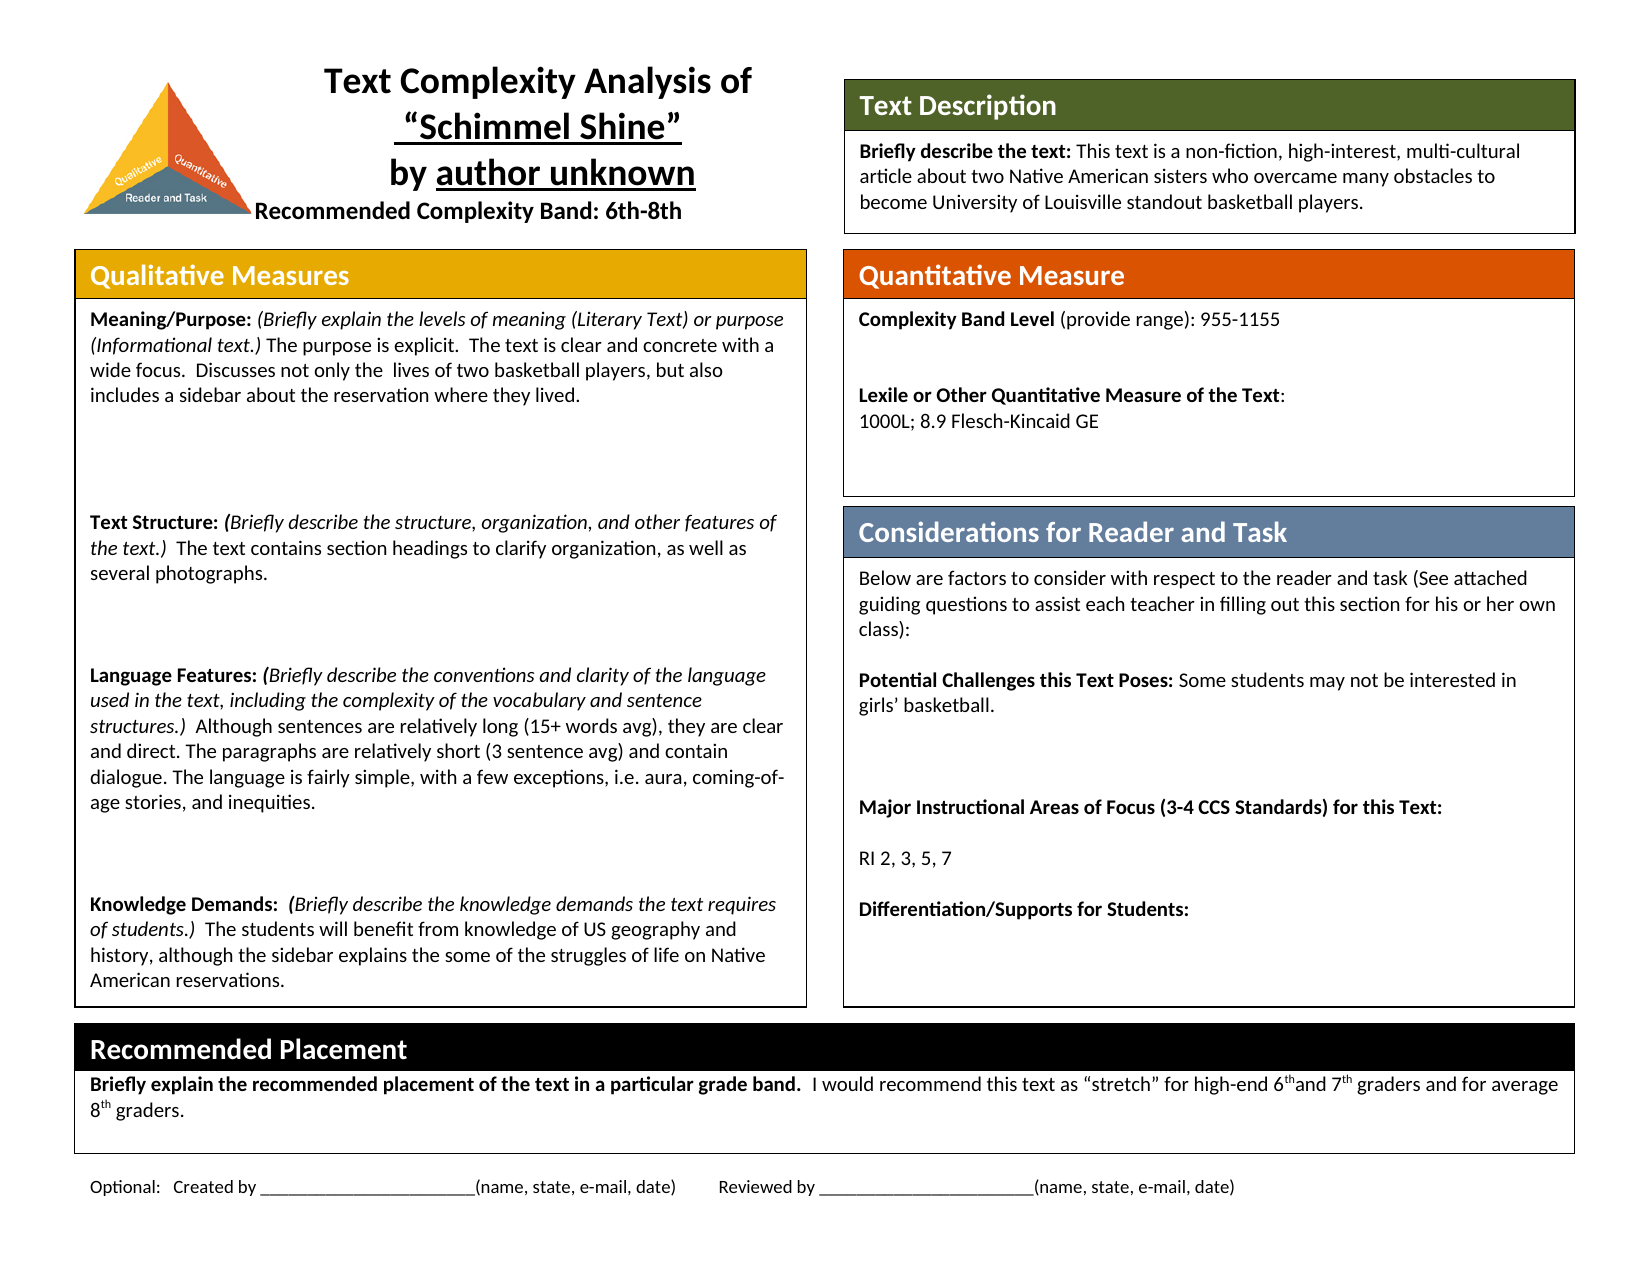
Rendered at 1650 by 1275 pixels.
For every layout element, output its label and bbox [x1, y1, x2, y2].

picture [83, 82, 252, 214]
